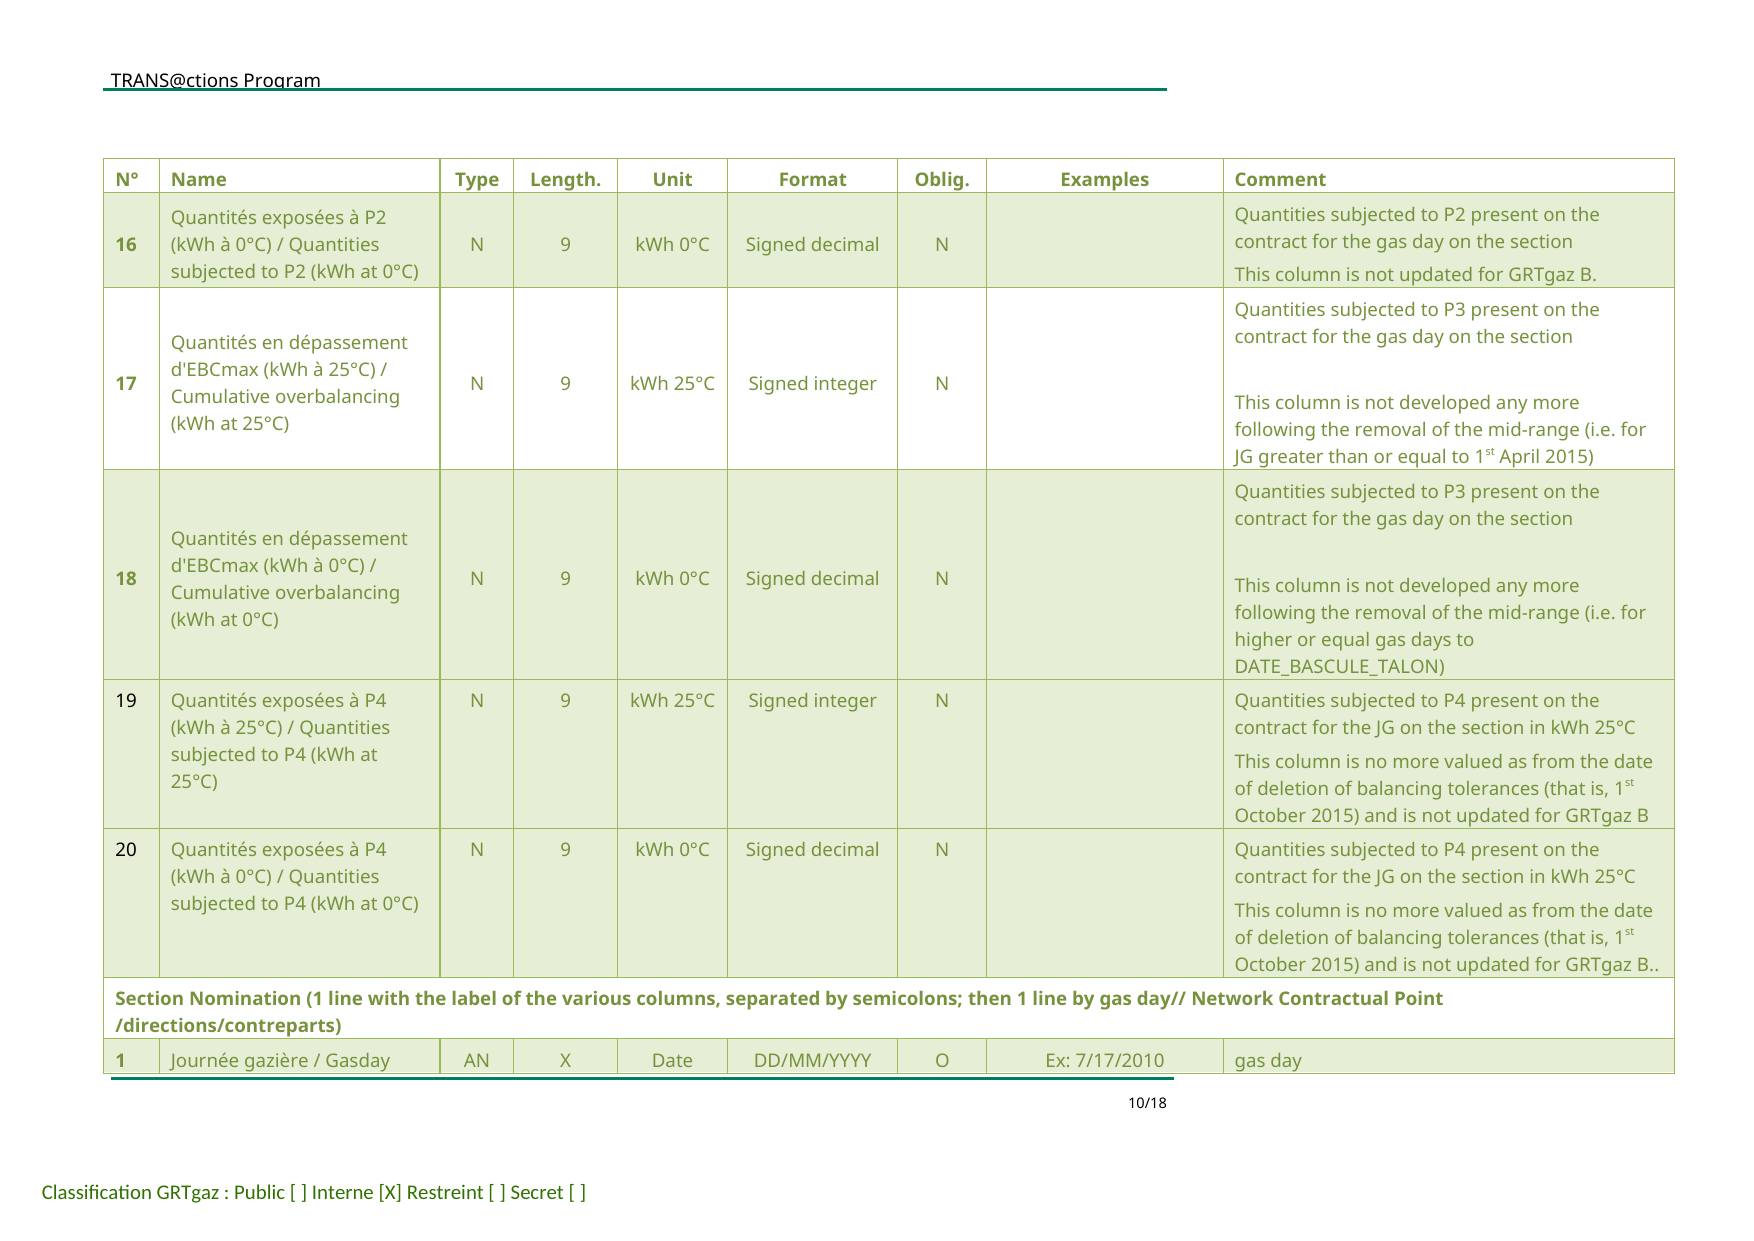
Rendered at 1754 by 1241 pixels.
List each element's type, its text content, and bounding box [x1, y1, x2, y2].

table_cell Signed decimal [728, 829, 897, 977]
table_cell N [898, 680, 986, 828]
table_cell N [441, 288, 513, 469]
table_cell [987, 829, 1223, 977]
table_cell AN [441, 1039, 513, 1072]
table_cell Quantités exposées à P4 (kWh à 25°C) / Quantities subjected to P4 (kWh at 25°C) [160, 680, 439, 828]
table_cell N [898, 470, 986, 679]
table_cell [1224, 193, 1674, 287]
table_cell [987, 288, 1223, 469]
table_cell Quantités en dépassement d'EBCmax (kWh à 0°C) / Cumulative overbalancing (kWh at 0°C) [160, 470, 439, 679]
table_cell [987, 470, 1223, 679]
table_header Unit [618, 159, 727, 192]
table_cell 16 [104, 193, 159, 287]
table_cell N [898, 193, 986, 287]
table_cell Quantités exposées à P4 (kWh à 0°C) / Quantities subjected to P4 (kWh at 0°C) [160, 829, 439, 977]
table_cell 17 [104, 288, 159, 469]
table_cell kWh 25°C [618, 288, 727, 469]
table_cell 20 [104, 829, 159, 977]
table_cell X [514, 1039, 617, 1072]
table_cell kWh 25°C [618, 680, 727, 828]
table_cell N [441, 193, 513, 287]
table_header Comment [1224, 159, 1674, 192]
table_cell Signed decimal [728, 193, 897, 287]
table_cell Quantities subjected to P3 present on the contract for the gas day on the section This column is not developed any more following the removal of the mid-range (i.e. for higher or equal gas days to DATE_BASCULE_TALON) [1224, 470, 1674, 679]
table_cell Quantities subjected to P4 present on the contract for the JG on the section in kWh 25°C This column is no more valued as from the date of deletion of balancing tolerances (that is, 1st October 2015) and is not updated for GRTgaz B.. [1224, 829, 1674, 977]
table_cell N [441, 829, 513, 977]
table_cell 19 [104, 680, 159, 828]
table_cell Section Nomination (1 line with the label of the various columns, separated by semicolons; then 1 line by gas day// Network Contractual Point /directions/contreparts) [104, 978, 1674, 1038]
table_cell N [441, 470, 513, 679]
table_header N° [104, 159, 159, 192]
table_header Type [441, 159, 513, 192]
table_cell kWh 0°C [618, 193, 727, 287]
table_cell 9 [514, 829, 617, 977]
table_cell Quantities subjected to P4 present on the contract for the JG on the section in kWh 25°C This column is no more valued as from the date of deletion of balancing tolerances (that is, 1st October 2015) and is not updated for GRTgaz B [1224, 680, 1674, 828]
table_header Examples [987, 159, 1223, 192]
table_cell [987, 193, 1223, 287]
table_cell 9 [514, 193, 617, 287]
table_cell Quantités en dépassement d'EBCmax (kWh à 25°C) / Cumulative overbalancing (kWh at 25°C) [160, 288, 439, 469]
table_cell Date [618, 1039, 727, 1072]
table_cell Signed integer [728, 680, 897, 828]
table_cell Ex: 7/17/2010 [987, 1039, 1223, 1072]
table_header Oblig. [898, 159, 986, 192]
table_cell O [898, 1039, 986, 1072]
table_cell N [441, 680, 513, 828]
table_cell DD/MM/YYYY [728, 1039, 897, 1072]
table_cell [987, 680, 1223, 828]
table_cell kWh 0°C [618, 829, 727, 977]
table_cell N [898, 829, 986, 977]
table_cell Journée gazière / Gasday [160, 1039, 439, 1072]
table_cell gas day [1224, 1039, 1674, 1072]
table_cell 18 [104, 470, 159, 679]
table_cell 9 [514, 470, 617, 679]
table_cell Quantities subjected to P3 present on the contract for the gas day on the section This column is not developed any more following the removal of the mid-range (i.e. for JG greater than or equal to 1st April 2015) [1224, 288, 1674, 469]
table_cell Signed decimal [728, 470, 897, 679]
table_cell 9 [514, 680, 617, 828]
table_cell N [898, 288, 986, 469]
table_header Format [728, 159, 897, 192]
table_cell kWh 0°C [618, 470, 727, 679]
table_header Length. [514, 159, 617, 192]
table_cell 1 [104, 1039, 159, 1072]
table_header Name [160, 159, 439, 192]
table_cell Quantités exposées à P2 (kWh à 0°C) / Quantities subjected to P2 (kWh at 0°C) [160, 193, 439, 287]
table_cell Signed integer [728, 288, 897, 469]
table_cell 9 [514, 288, 617, 469]
